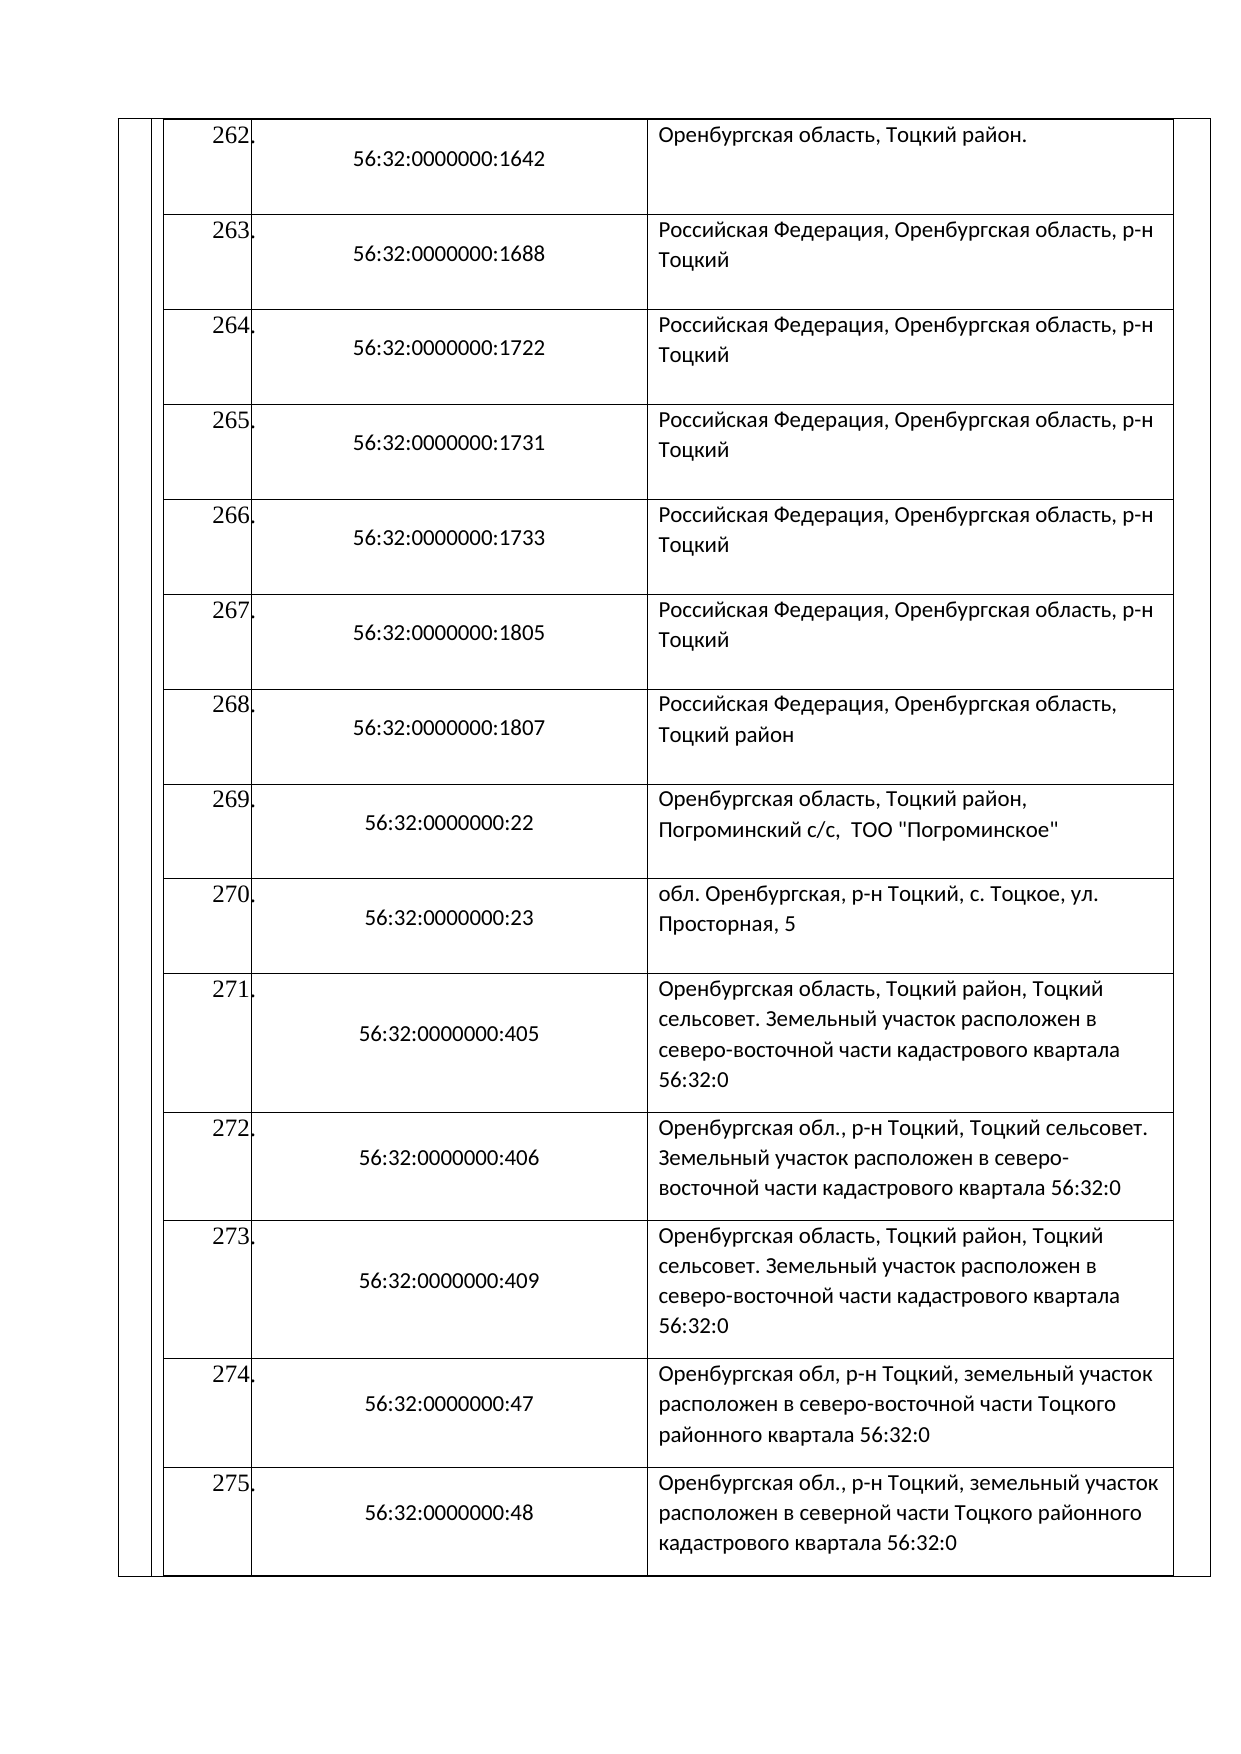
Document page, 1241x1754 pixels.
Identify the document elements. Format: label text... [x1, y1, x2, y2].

table_cell [1174, 119, 1210, 1576]
table_cell 3 [119, 119, 151, 1576]
table_cell [152, 119, 163, 1576]
